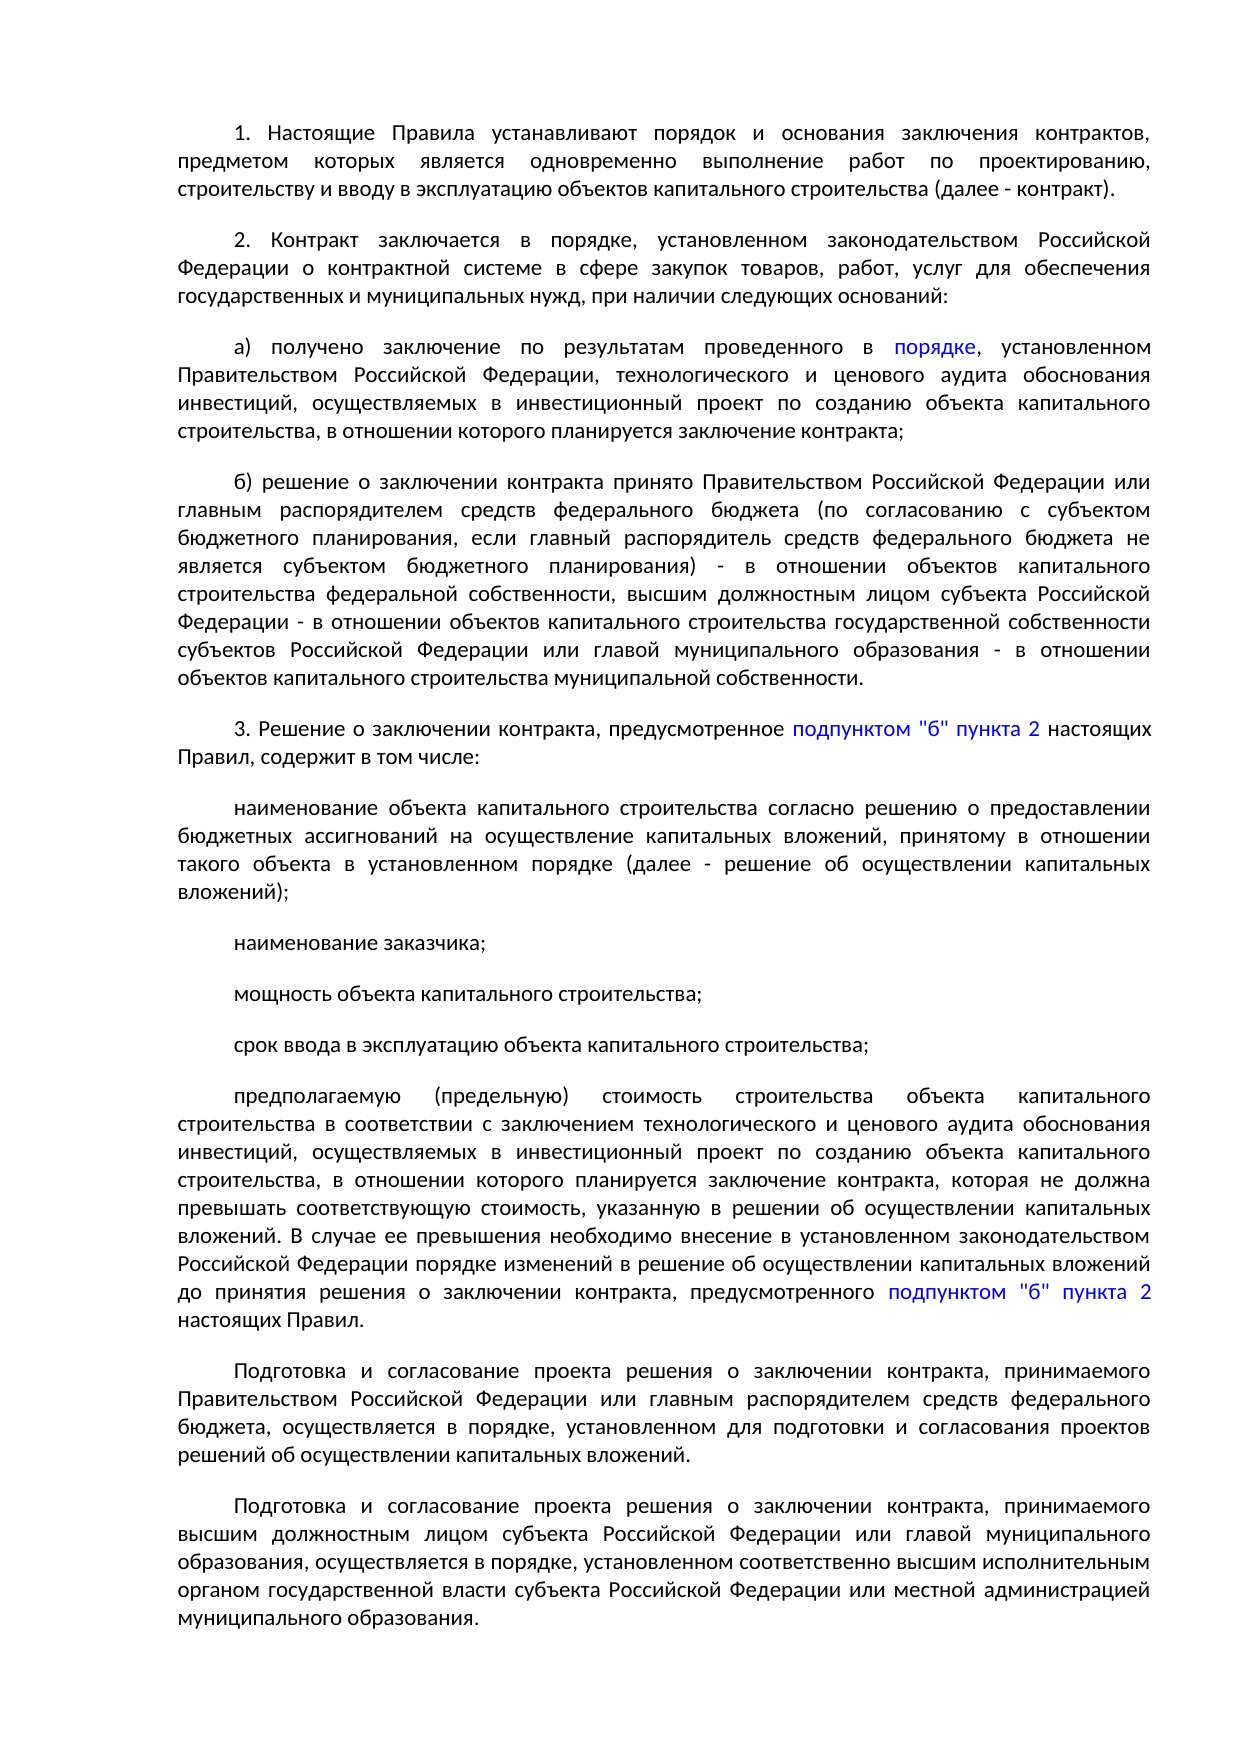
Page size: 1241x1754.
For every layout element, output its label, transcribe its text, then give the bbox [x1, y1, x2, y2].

text 3. Решение о заключении контракта, предусмотренное подпунктом "б" пункта 2 настоящих Правил, содержит в том числе: [177, 714, 1152, 770]
text срок ввода в эксплуатацию объекта капитального строительства; [177, 1030, 1152, 1058]
text наименование заказчика; [177, 928, 1152, 956]
text а) получено заключение по результатам проведенного в порядке, установленном Правительством Российской Федерации, технологического и ценового аудита обоснования инвестиций, осуществляемых в инвестиционный проект по созданию объекта капитального строительства, в отношении которого планируется заключение контракта; [177, 332, 1152, 444]
text Подготовка и согласование проекта решения о заключении контракта, принимаемого Правительством Российской Федерации или главным распорядителем средств федерального бюджета, осуществляется в порядке, установленном для подготовки и согласования проектов решений об осуществлении капитальных вложений. [177, 1356, 1152, 1468]
text 1. Настоящие Правила устанавливают порядок и основания заключения контрактов, предметом которых является одновременно выполнение работ по проектированию, строительству и вводу в эксплуатацию объектов капитального строительства (далее - контракт). [177, 118, 1152, 202]
text 2. Контракт заключается в порядке, установленном законодательством Российской Федерации о контрактной системе в сфере закупок товаров, работ, услуг для обеспечения государственных и муниципальных нужд, при наличии следующих оснований: [177, 225, 1152, 309]
text наименование объекта капитального строительства согласно решению о предоставлении бюджетных ассигнований на осуществление капитальных вложений, принятому в отношении такого объекта в установленном порядке (далее - решение об осуществлении капитальных вложений); [177, 793, 1152, 905]
text мощность объекта капитального строительства; [177, 979, 1152, 1007]
text б) решение о заключении контракта принято Правительством Российской Федерации или главным распорядителем средств федерального бюджета (по согласованию с субъектом бюджетного планирования, если главный распорядитель средств федерального бюджета не является субъектом бюджетного планирования) - в отношении объектов капитального строительства федеральной собственности, высшим должностным лицом субъекта Российской Федерации - в отношении объектов капитального строительства государственной собственности субъектов Российской Федерации или главой муниципального образования - в отношении объектов капитального строительства муниципальной собственности. [177, 467, 1152, 691]
text предполагаемую (предельную) стоимость строительства объекта капитального строительства в соответствии с заключением технологического и ценового аудита обоснования инвестиций, осуществляемых в инвестиционный проект по созданию объекта капитального строительства, в отношении которого планируется заключение контракта, которая не должна превышать соответствующую стоимость, указанную в решении об осуществлении капитальных вложений. В случае ее превышения необходимо внесение в установленном законодательством Российской Федерации порядке изменений в решение об осуществлении капитальных вложений до принятия решения о заключении контракта, предусмотренного подпунктом "б" пункта 2 настоящих Правил. [177, 1081, 1152, 1333]
text Подготовка и согласование проекта решения о заключении контракта, принимаемого высшим должностным лицом субъекта Российской Федерации или главой муниципального образования, осуществляется в порядке, установленном соответственно высшим исполнительным органом государственной власти субъекта Российской Федерации или местной администрацией муниципального образования. [177, 1491, 1152, 1631]
